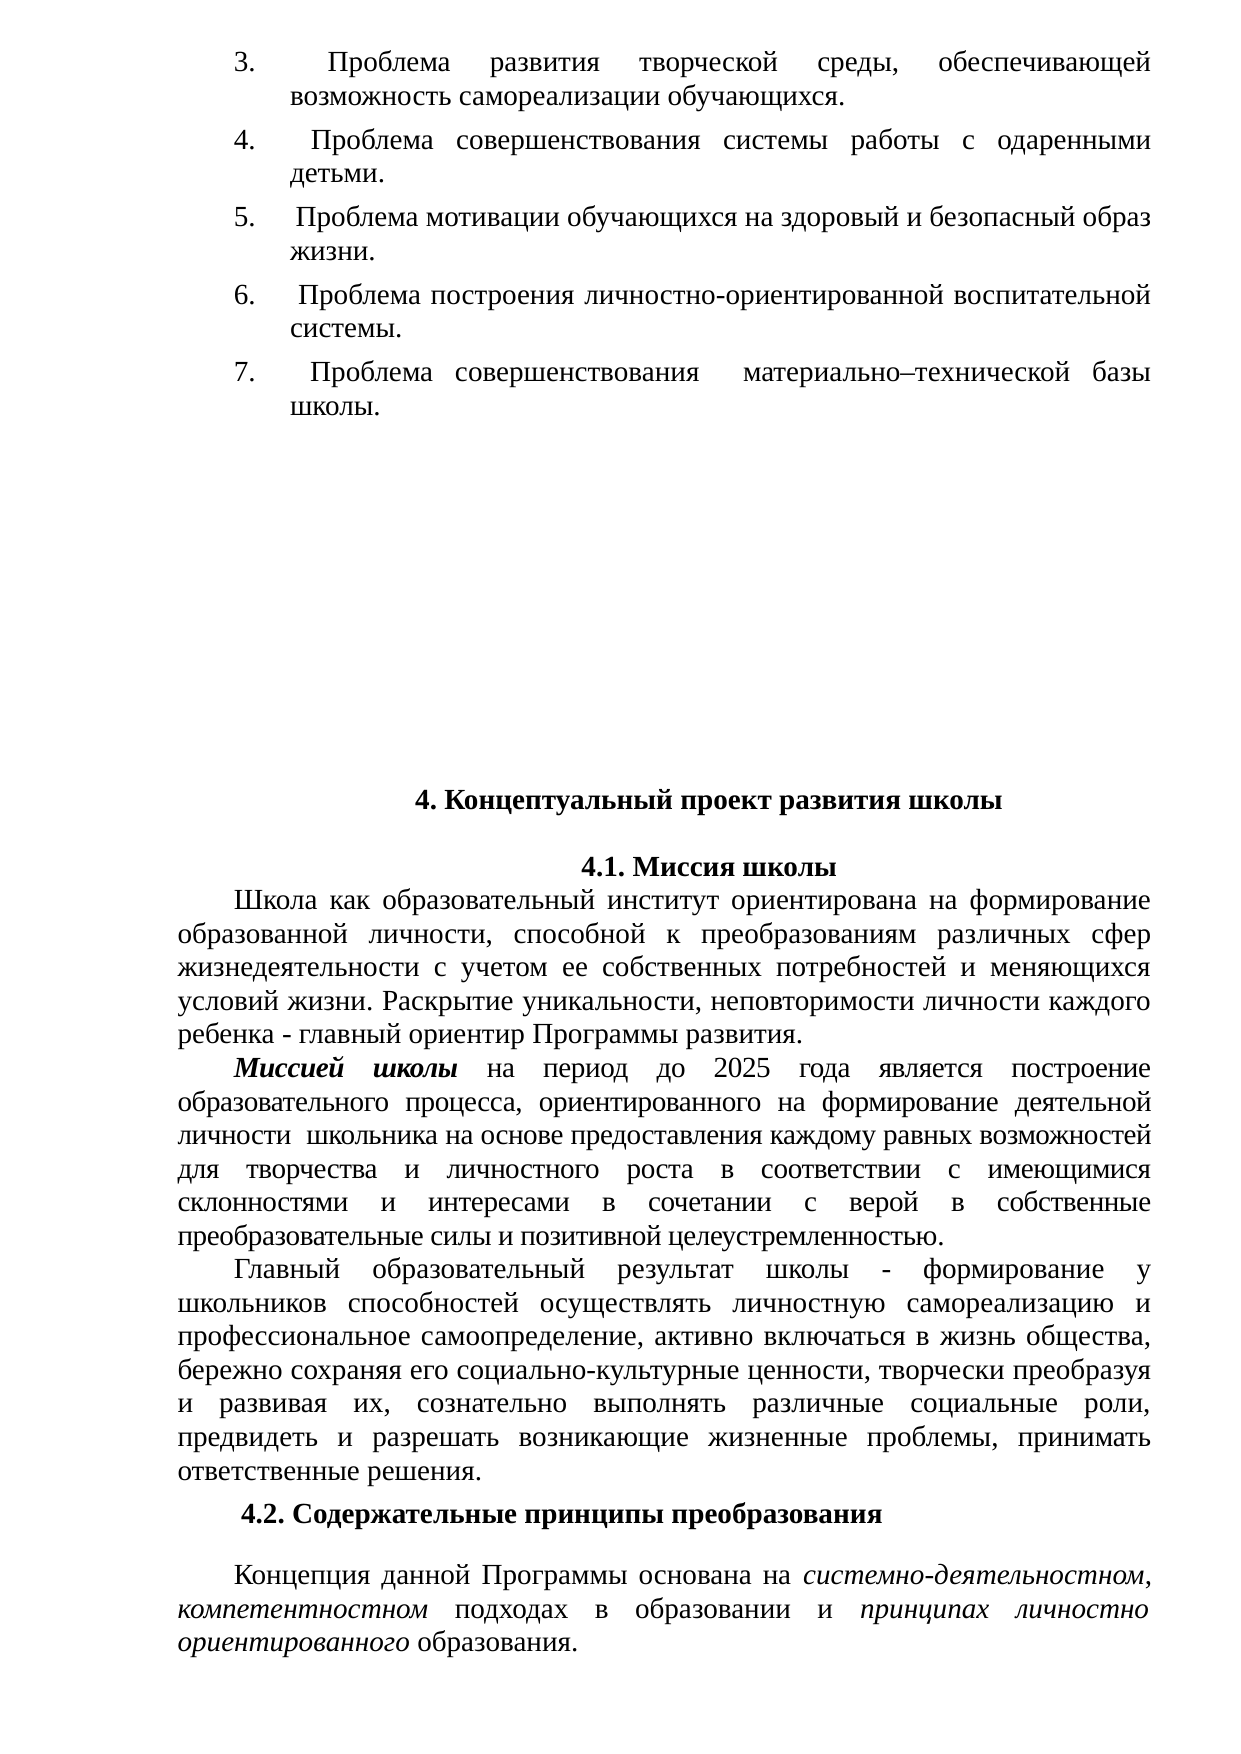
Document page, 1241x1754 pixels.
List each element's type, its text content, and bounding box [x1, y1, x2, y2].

text Школа как образовательный институт ориентирована на формирование образованной личности, способной к преобразованиям различных сфер жизнедеятельности с учетом ее собственных потребностей и меняющихся условий жизни. Раскрытие уникальности, неповторимости личности каждого ребенка - главный ориентир Программы развития. [177, 882, 1152, 1050]
text Миссией школы на период до 2025 года является построение образовательного процесса, ориентированного на формирование деятельной личности школьника на основе предоставления каждому равных возможностей для творчества и личностного роста в соответствии с имеющимися склонностями и интересами в сочетании с верой в собственные преобразовательные силы и позитивной целеустремленностью. [177, 1050, 1152, 1251]
text 6. Проблема построения личностно-ориентированной воспитательной системы. [233, 277, 1152, 344]
text 5. Проблема мотивации обучающихся на здоровый и безопасный образ жизни. [233, 199, 1152, 266]
text 3. Проблема развития творческой среды, обеспечивающей возможность самореализации обучающихся. [233, 44, 1152, 111]
text 4.1. Миссия школы [177, 849, 1152, 882]
text Главный образовательный результат школы - формирование у школьников способностей осуществлять личностную самореализацию и профессиональное самоопределение, активно включаться в жизнь общества, бережно сохраняя его социально-культурные ценности, творчески преобразуя и развивая их, сознательно выполнять различные социальные роли, предвидеть и разрешать возникающие жизненные проблемы, принимать ответственные решения. [177, 1251, 1152, 1486]
text Концепция данной Программы основана на системно-деятельностном, компетентностном подходах в образовании и принципах личностно ориентированного образования. [177, 1557, 1152, 1658]
text 4. Проблема совершенствования системы работы с одаренными детьми. [233, 122, 1152, 189]
text 4. Концептуальный проект развития школы [177, 782, 1152, 815]
text 7. Проблема совершенствования материально–технической базы школы. [233, 354, 1152, 421]
text 4.2. Содержательные принципы преобразования [177, 1497, 1152, 1530]
